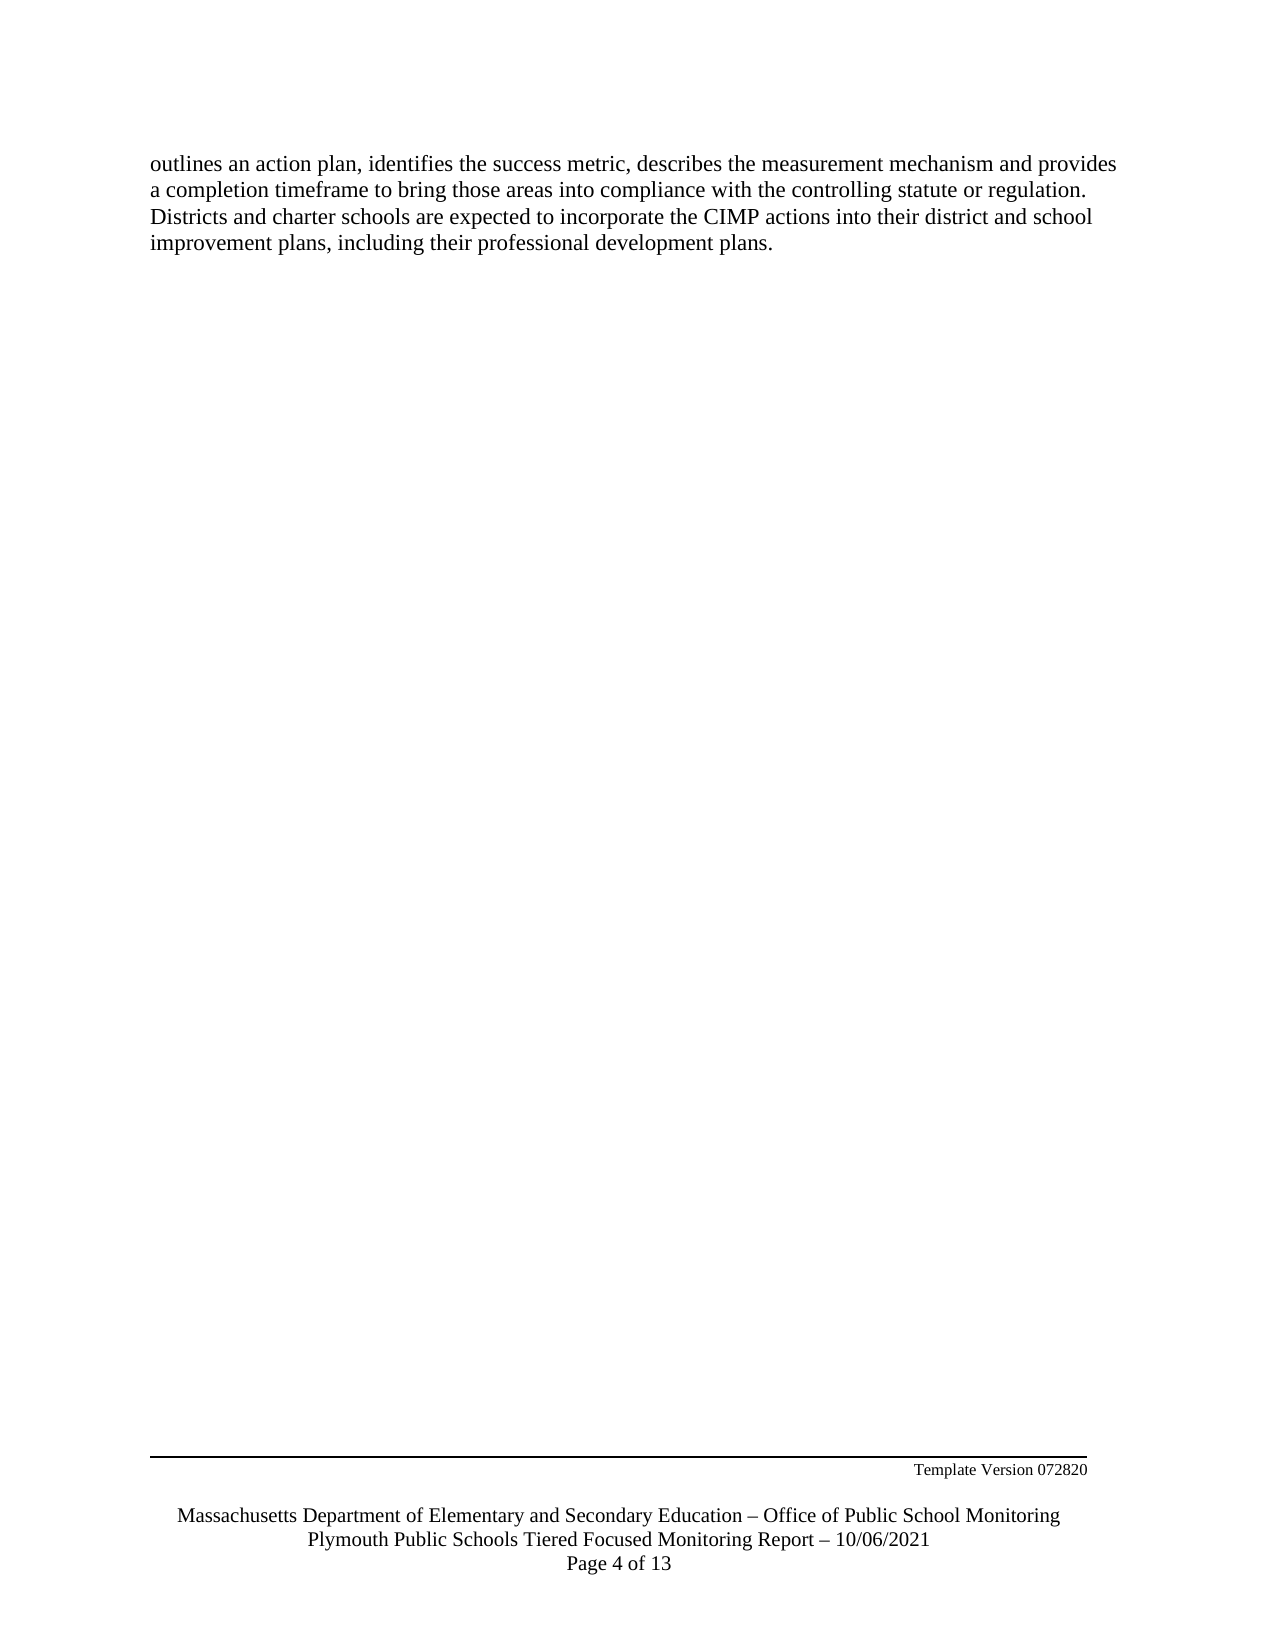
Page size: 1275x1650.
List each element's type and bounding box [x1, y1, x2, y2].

text [150, 150, 1125, 255]
